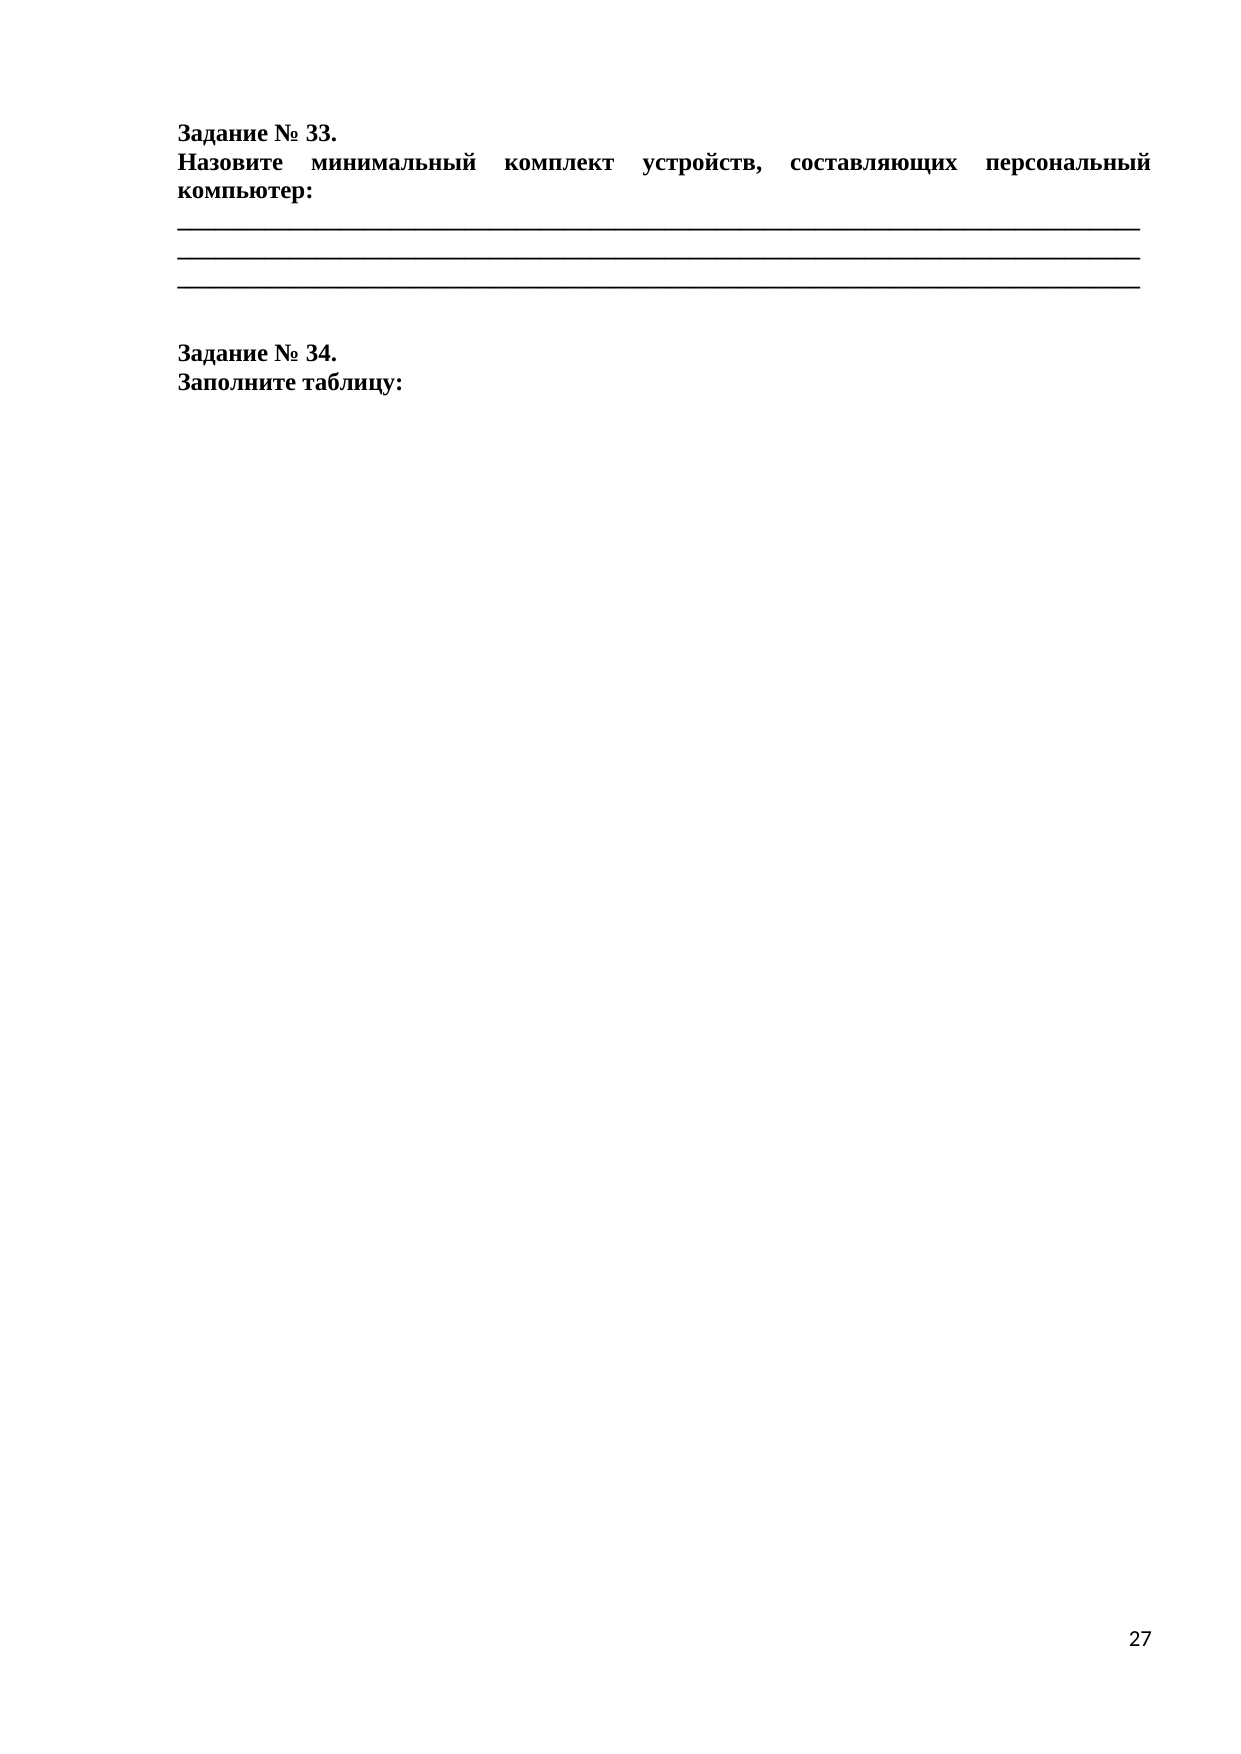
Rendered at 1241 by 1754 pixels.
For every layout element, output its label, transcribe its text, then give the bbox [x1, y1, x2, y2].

text Назовите минимальный комплект устройств, составляющих персональный компьютер: [177, 147, 1152, 204]
text Задание № 33. [177, 118, 1152, 147]
text Заполните таблицу: [177, 367, 1152, 396]
text _______________________________________________________________________________________________________________________________________________________________________________________________________________________________________ [177, 204, 1152, 291]
text Задание № 34. [177, 338, 1152, 367]
